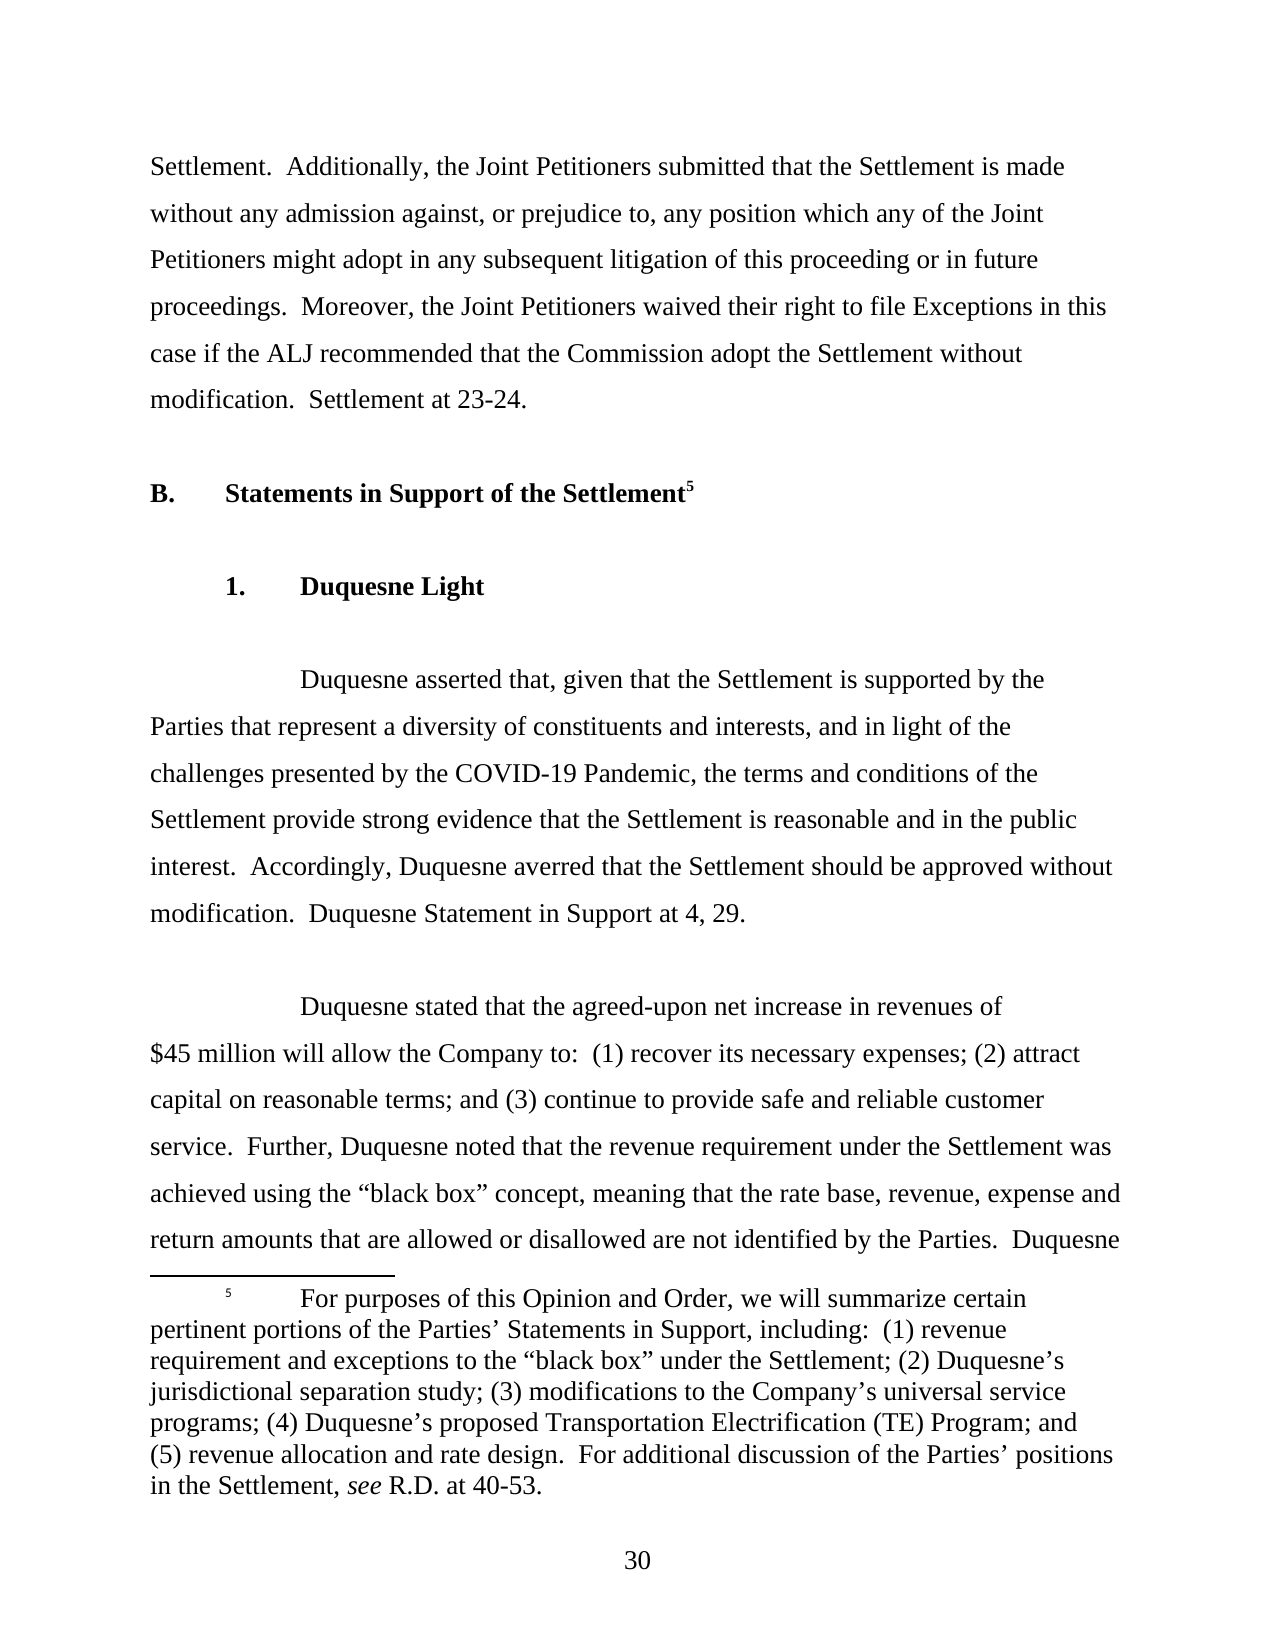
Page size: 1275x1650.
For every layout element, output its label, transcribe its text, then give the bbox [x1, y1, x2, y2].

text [150, 150, 1125, 414]
subtitle 1. Duquesne Light [225, 570, 1125, 601]
text Duquesne asserted that, given that the Settlement is supported by the Parties that represent a diversity of constituents and interests, and in light of the challenges presented by the COVID-19 Pandemic, the terms and conditions of the Settlement provide strong evidence that the Settlement is reasonable and in the public interest. Accordingly, Duquesne averred that the Settlement should be approved without modification. Duquesne Statement in Support at 4, 29. [150, 663, 1125, 928]
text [150, 990, 1125, 1254]
subtitle B. Statements in Support of the Settlement [150, 477, 1125, 508]
